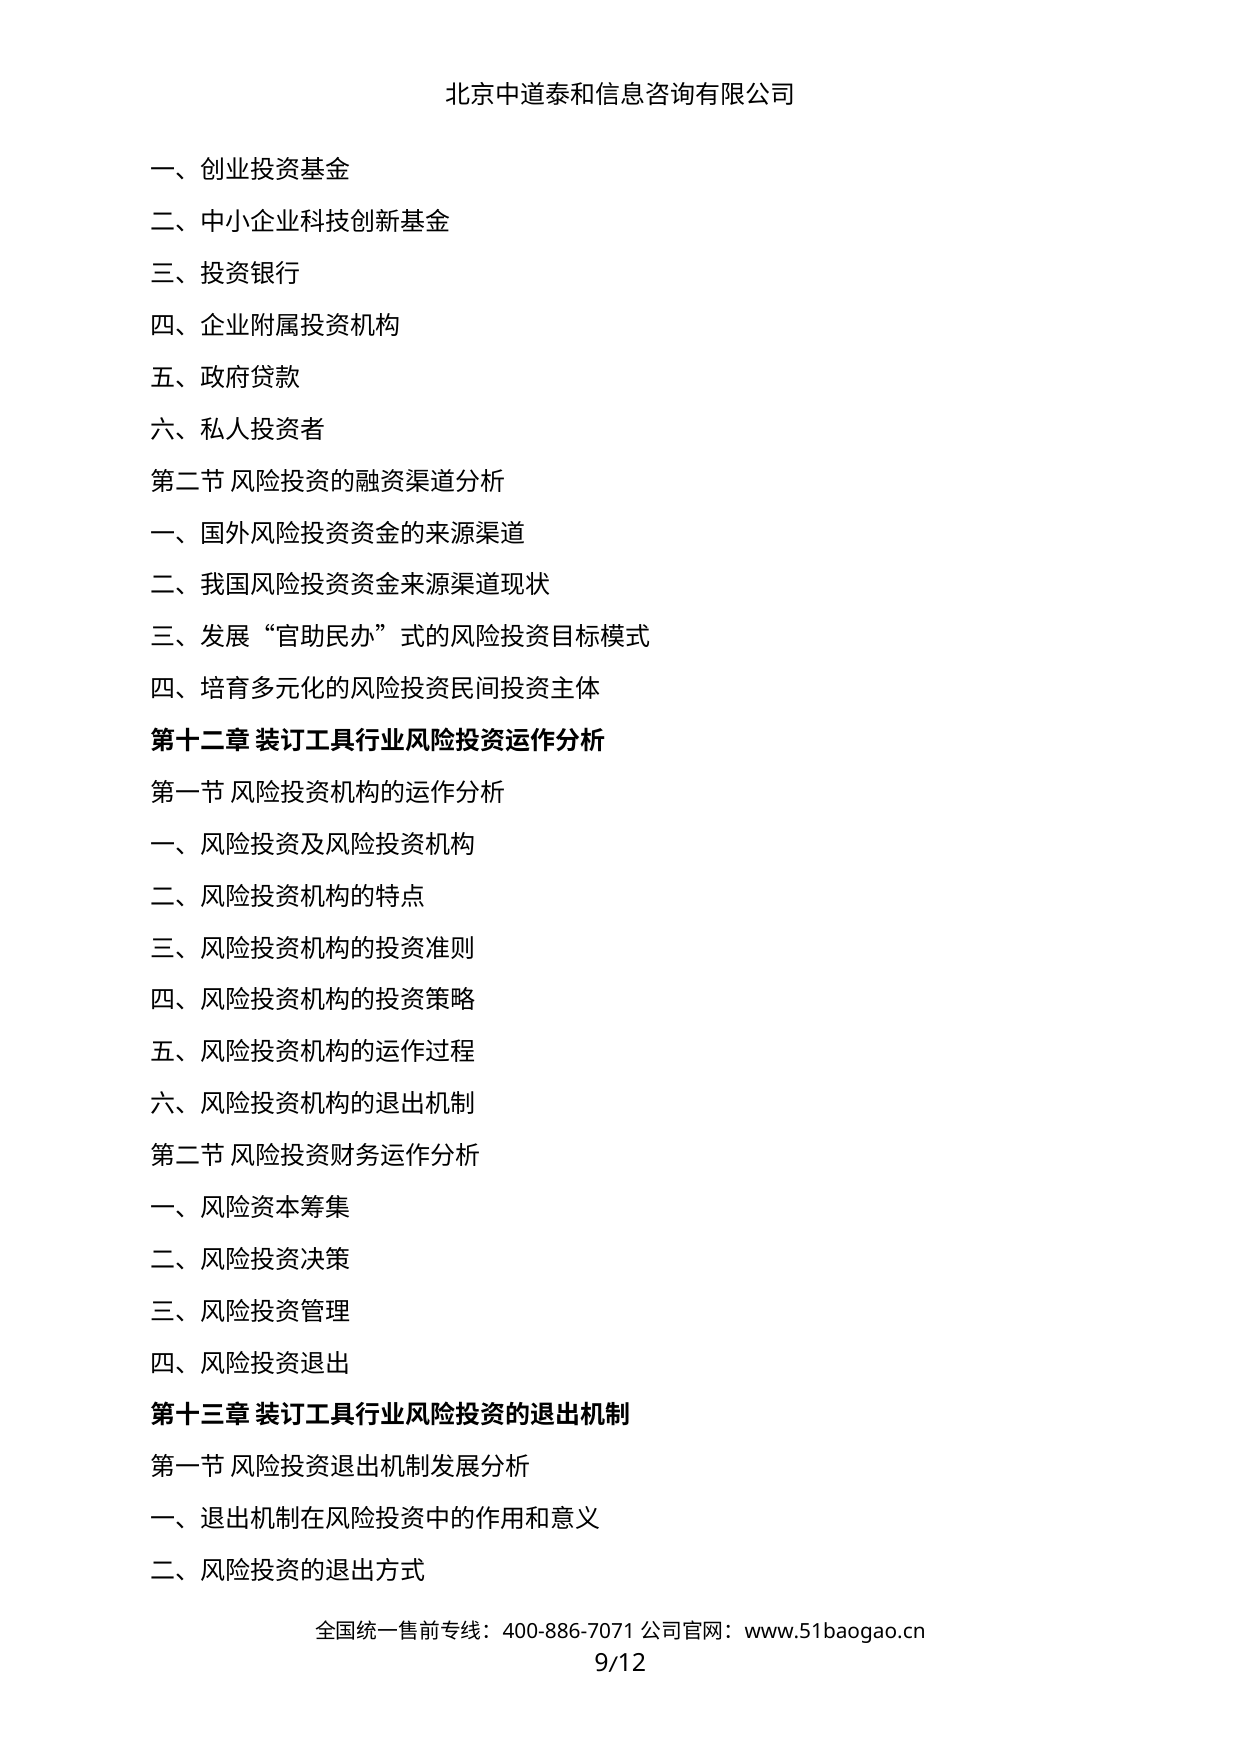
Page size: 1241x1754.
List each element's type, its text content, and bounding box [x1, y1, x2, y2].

text 六、私人投资者 [150, 409, 1090, 446]
text 五、政府贷款 [150, 357, 1090, 394]
text 四、培育多元化的风险投资民间投资主体 [150, 669, 1090, 705]
text 四、企业附属投资机构 [150, 306, 1090, 342]
text 第十三章 装订工具行业风险投资的退出机制 [150, 1395, 1090, 1431]
text 四、风险投资退出 [150, 1343, 1090, 1379]
text 三、投资银行 [150, 254, 1090, 290]
text 第一节 风险投资机构的运作分析 [150, 772, 1090, 809]
text 一、国外风险投资资金的来源渠道 [150, 513, 1090, 549]
text 第二节 风险投资财务运作分析 [150, 1136, 1090, 1172]
text 五、风险投资机构的运作过程 [150, 1032, 1090, 1068]
text 三、风险投资机构的投资准则 [150, 928, 1090, 964]
text 一、风险资本筹集 [150, 1187, 1090, 1224]
text 第一节 风险投资退出机制发展分析 [150, 1447, 1090, 1483]
text 一、创业投资基金 [150, 150, 1090, 186]
text 六、风险投资机构的退出机制 [150, 1084, 1090, 1120]
text 二、中小企业科技创新基金 [150, 202, 1090, 238]
text 第二节 风险投资的融资渠道分析 [150, 461, 1090, 497]
text 二、风险投资的退出方式 [150, 1551, 1090, 1587]
text 一、风险投资及风险投资机构 [150, 824, 1090, 861]
text 二、风险投资决策 [150, 1239, 1090, 1276]
text 一、退出机制在风险投资中的作用和意义 [150, 1499, 1090, 1535]
text 第十二章 装订工具行业风险投资运作分析 [150, 721, 1090, 757]
text 二、我国风险投资资金来源渠道现状 [150, 565, 1090, 601]
text 三、风险投资管理 [150, 1291, 1090, 1327]
text 二、风险投资机构的特点 [150, 876, 1090, 912]
text 四、风险投资机构的投资策略 [150, 980, 1090, 1016]
text 三、发展“官助民办”式的风险投资目标模式 [150, 617, 1090, 653]
